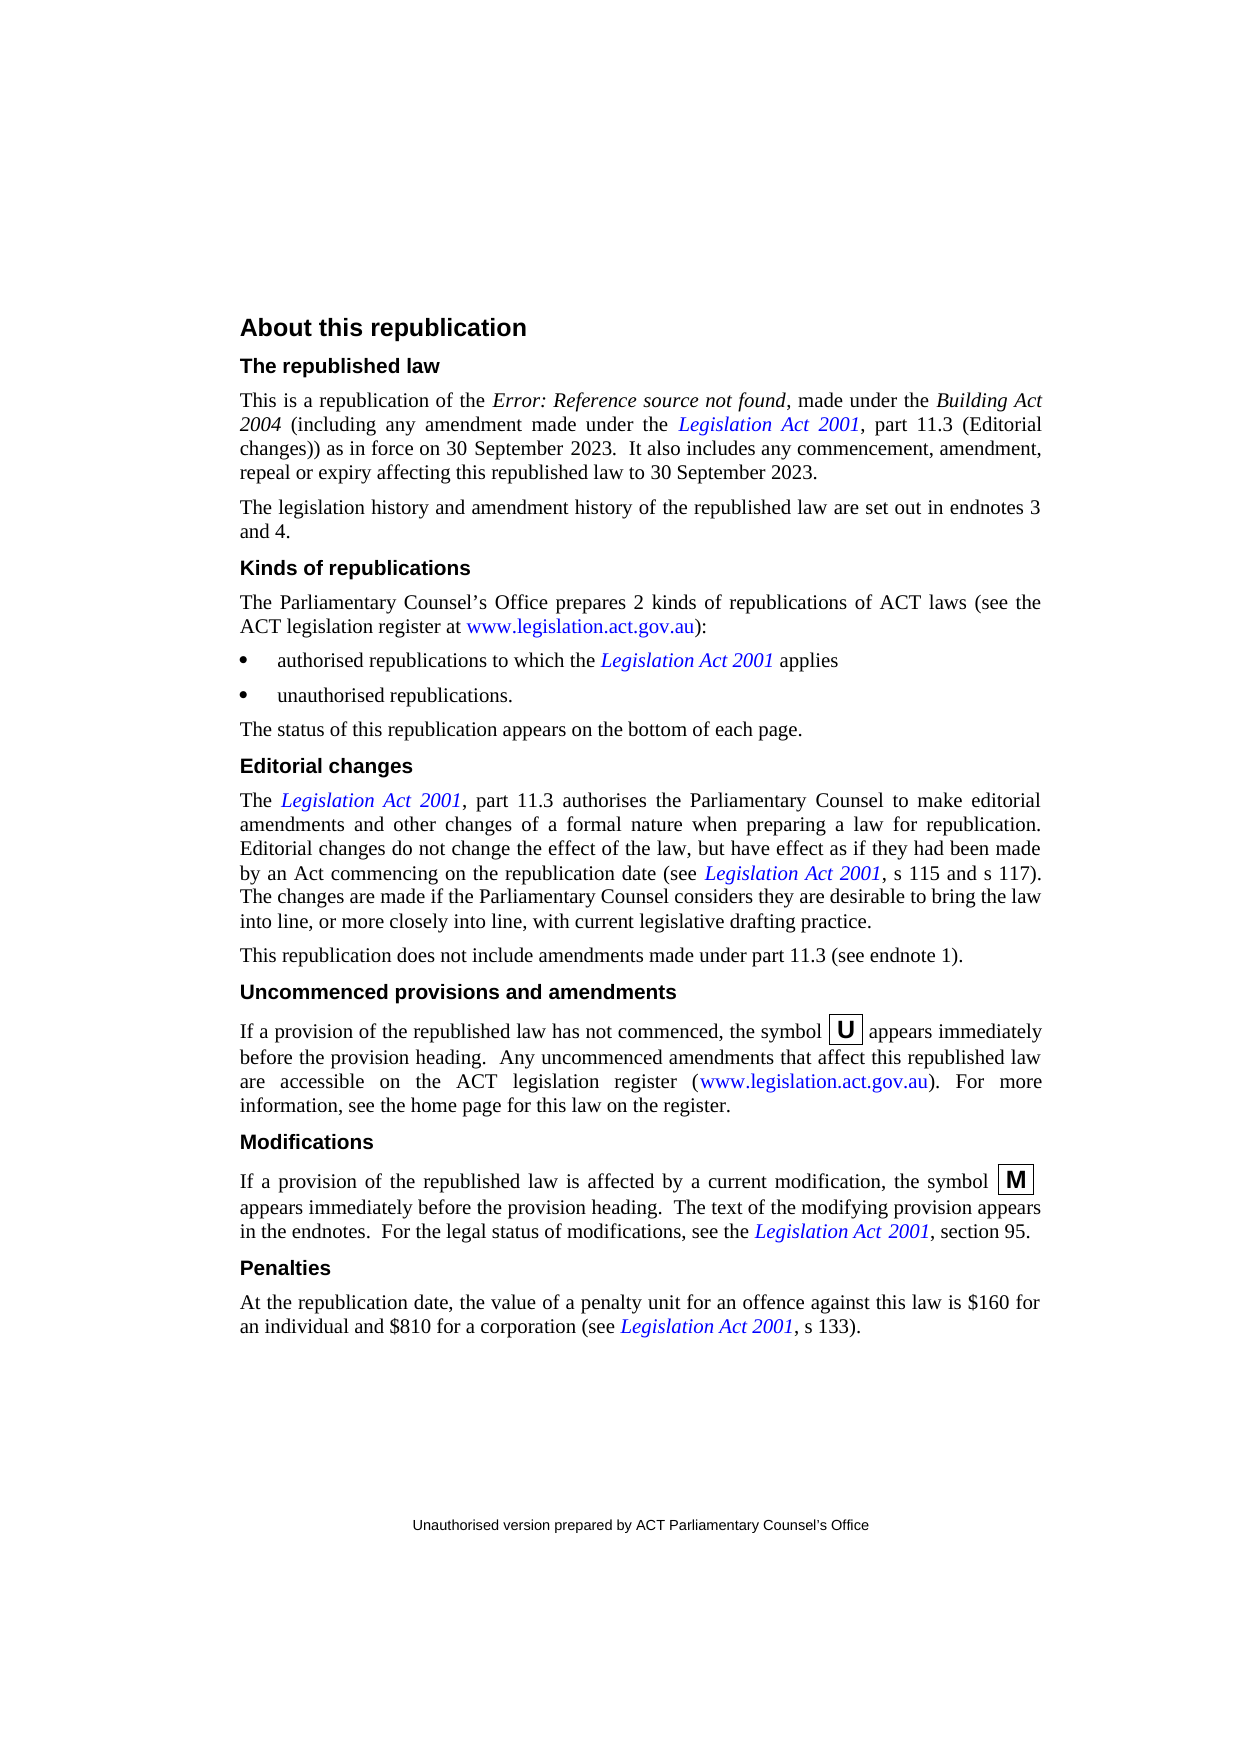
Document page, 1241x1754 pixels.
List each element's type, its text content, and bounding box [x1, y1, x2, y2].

text The Parliamentary Counsel’s Office prepares 2 kinds of republications of ACT laws (see the ACT legislation register at www.legislation.act.gov.au): [239, 590, 1042, 638]
text Penalties [239, 1255, 1042, 1279]
text unauthorised republications. [239, 683, 1042, 707]
text Uncommenced provisions and amendments [239, 979, 1042, 1003]
text The status of this republication appears on the bottom of each page. [239, 717, 1042, 741]
text Kinds of republications [239, 555, 1042, 579]
text The republished law [239, 354, 1042, 378]
subtitle About this republication [239, 312, 1042, 341]
text This is a republication of the Building (General) Regulation 2008, made under the Building Act 2004 (including any amendment made under the Legislation Act 2001, part 11.3 (Editorial changes)) as in force on 30 September 2023. It also includes any commencement, amendment, repeal or expiry affecting this republished law to 30 September 2023. [239, 388, 1042, 484]
text This republication does not include amendments made under part 11.3 (see endnote 1). [239, 943, 1042, 967]
text Modifications [239, 1129, 1042, 1153]
text If a provision of the republished law is affected by a current modification, the symbol M appears immediately before the provision heading. The text of the modifying provision appears in the endnotes. For the legal status of modifications, see the Legislation Act 2001, section 95. [239, 1164, 1042, 1243]
text If a provision of the republished law has not commenced, the symbol U appears immediately before the provision heading. Any uncommenced amendments that affect this republished law are accessible on the ACT legislation register (www.legislation.act.gov.au). For more information, see the home page for this law on the register. [239, 1014, 1042, 1117]
text authorised republications to which the Legislation Act 2001 applies [239, 648, 1042, 672]
text Editorial changes [239, 754, 1042, 778]
text At the republication date, the value of a penalty unit for an offence against this law is $160 for an individual and $810 for a corporation (see Legislation Act 2001, s 133). [239, 1290, 1042, 1338]
text The legislation history and amendment history of the republished law are set out in endnotes 3 and 4. [239, 495, 1042, 543]
text The Legislation Act 2001, part 11.3 authorises the Parliamentary Counsel to make editorial amendments and other changes of a formal nature when preparing a law for republication. Editorial changes do not change the effect of the law, but have effect as if they had been made by an Act commencing on the republication date (see Legislation Act 2001, s 115 and s 117). The changes are made if the Parliamentary Counsel considers they are desirable to bring the law into line, or more closely into line, with current legislative drafting practice. [239, 788, 1042, 933]
